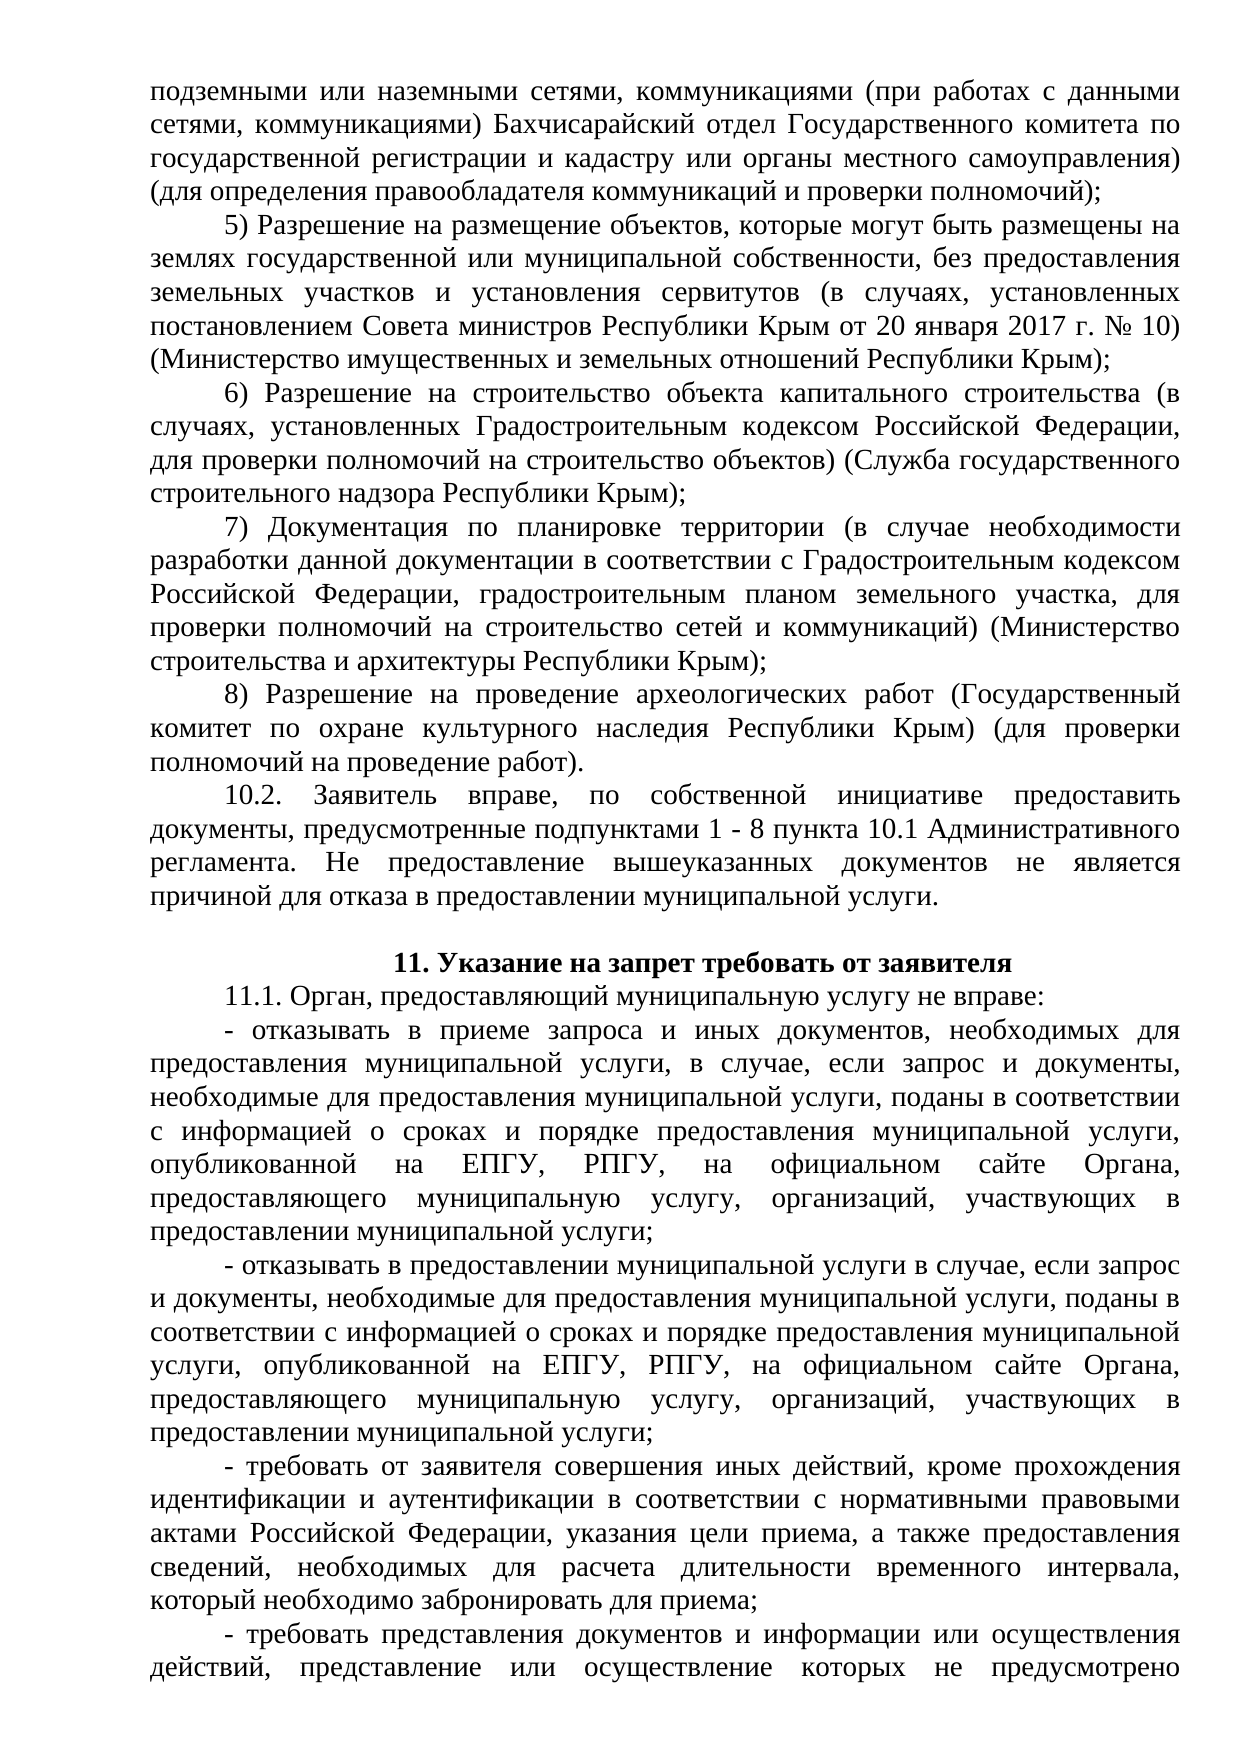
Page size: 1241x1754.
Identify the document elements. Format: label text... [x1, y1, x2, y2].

text 6) Разрешение на строительство объекта капитального строительства (в случаях, установленных Градостроительным кодексом Российской Федерации, для проверки полномочий на строительство объектов) (Служба государственного строительного надзора Республики Крым); [150, 375, 1181, 509]
text 11. Указание на запрет требовать от заявителя [150, 945, 1181, 978]
text - требовать от заявителя совершения иных действий, кроме прохождения идентификации и аутентификации в соответствии с нормативными правовыми актами Российской Федерации, указания цели приема, а также предоставления сведений, необходимых для расчета длительности временного интервала, который необходимо забронировать для приема; [150, 1448, 1181, 1616]
text 8) Разрешение на проведение археологических работ (Государственный комитет по охране культурного наследия Республики Крым) (для проверки полномочий на проведение работ). [150, 677, 1181, 777]
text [150, 1616, 1181, 1683]
text 5) Разрешение на размещение объектов, которые могут быть размещены на землях государственной или муниципальной собственности, без предоставления земельных участков и установления сервитутов (в случаях, установленных постановлением Совета министров Республики Крым от 20 января 2017 г. № 10) (Министерство имущественных и земельных отношений Республики Крым); [150, 207, 1181, 375]
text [150, 73, 1181, 207]
text 10.2. Заявитель вправе, по собственной инициативе предоставить документы, предусмотренные подпунктами 1 - 8 пункта 10.1 Административного регламента. Не предоставление вышеуказанных документов не является причиной для отказа в предоставлении муниципальной услуги. [150, 777, 1181, 911]
text 7) Документация по планировке территории (в случае необходимости разработки данной документации в соответствии с Градостроительным кодексом Российской Федерации, градостроительным планом земельного участка, для проверки полномочий на строительство сетей и коммуникаций) (Министерство строительства и архитектуры Республики Крым); [150, 509, 1181, 677]
text - отказывать в предоставлении муниципальной услуги в случае, если запрос и документы, необходимые для предоставления муниципальной услуги, поданы в соответствии с информацией о сроках и порядке предоставления муниципальной услуги, опубликованной на ЕПГУ, РПГУ, на официальном сайте Органа, предоставляющего муниципальную услугу, организаций, участвующих в предоставлении муниципальной услуги; [150, 1247, 1181, 1448]
text - отказывать в приеме запроса и иных документов, необходимых для предоставления муниципальной услуги, в случае, если запрос и документы, необходимые для предоставления муниципальной услуги, поданы в соответствии с информацией о сроках и порядке предоставления муниципальной услуги, опубликованной на ЕПГУ, РПГУ, на официальном сайте Органа, предоставляющего муниципальную услугу, организаций, участвующих в предоставлении муниципальной услуги; [150, 1012, 1181, 1247]
text 11.1. Орган, предоставляющий муниципальную услугу не вправе: [150, 978, 1181, 1012]
